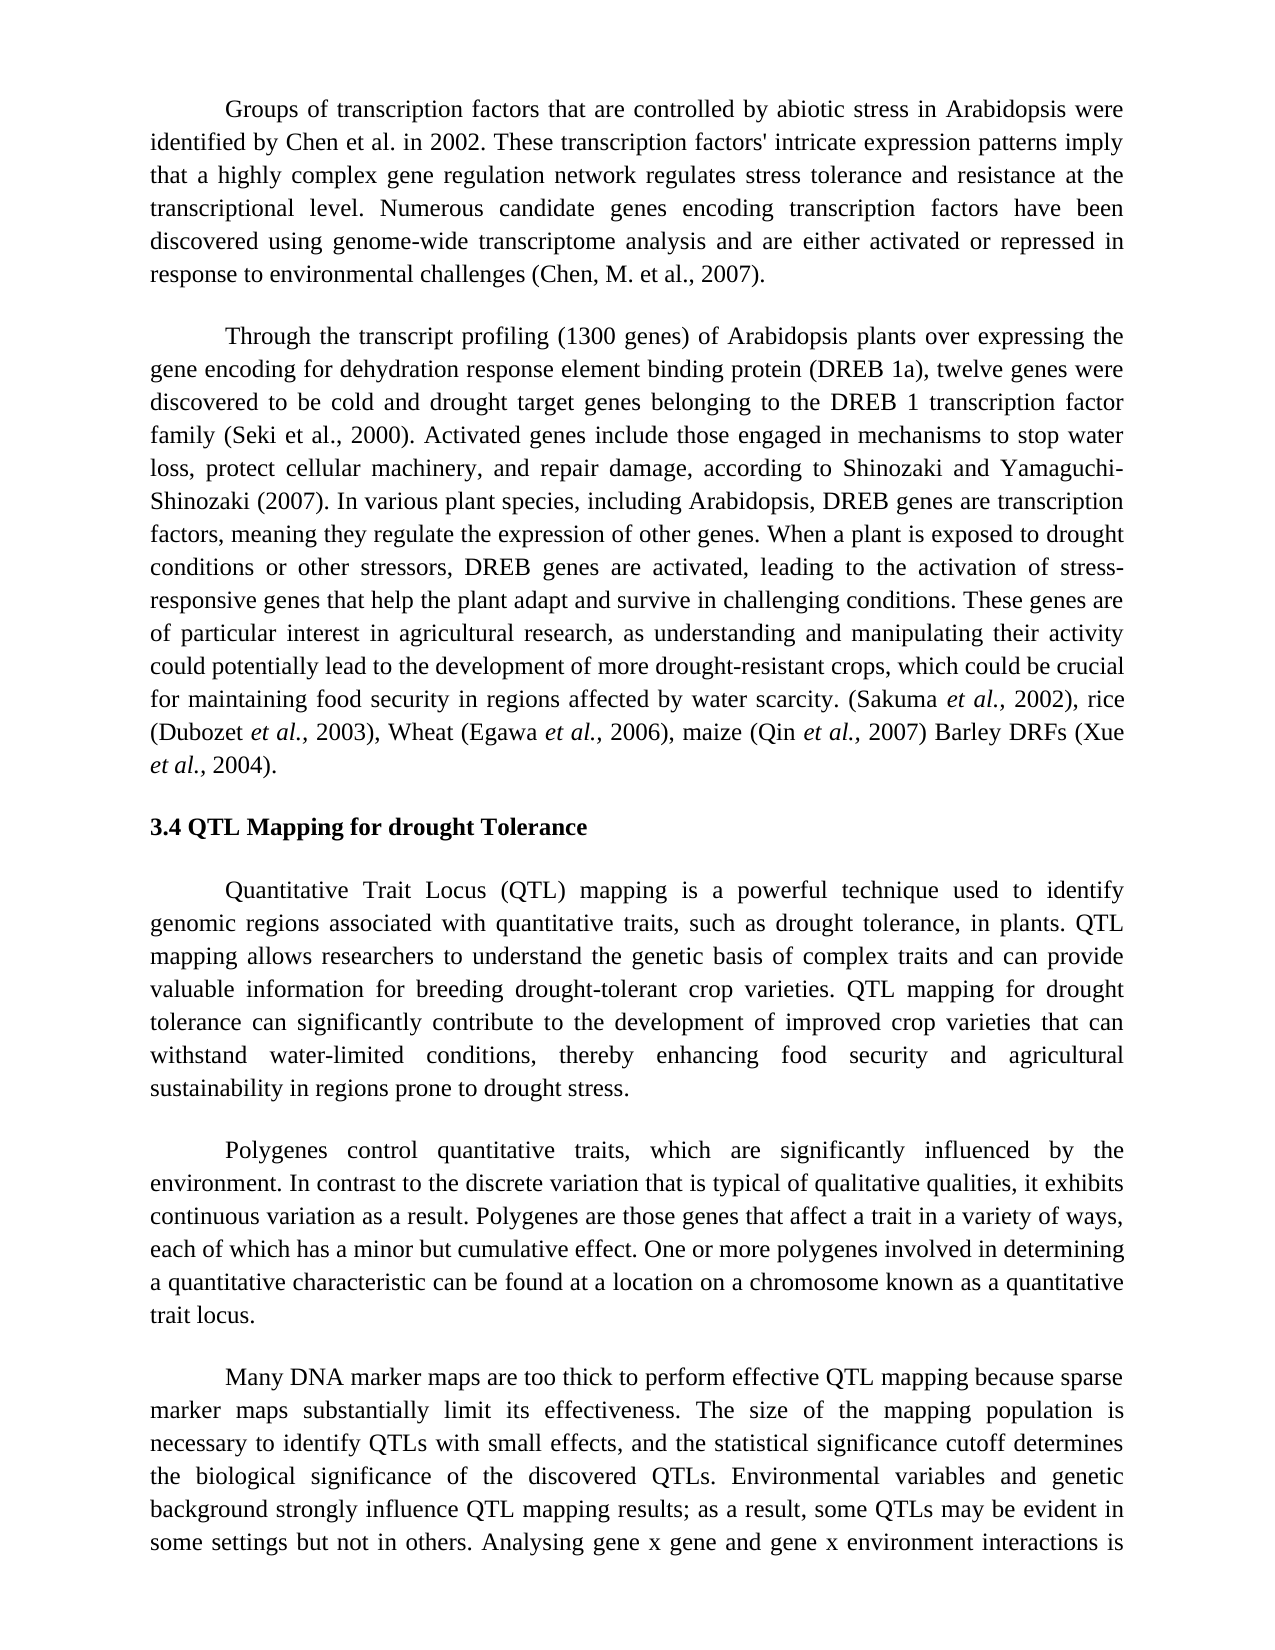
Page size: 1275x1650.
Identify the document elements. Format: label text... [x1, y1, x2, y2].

text Groups of transcription factors that are controlled by abiotic stress in Arabidopsis were identified by Chen et al. in 2002. These transcription factors' intricate expression patterns imply that a highly complex gene regulation network regulates stress tolerance and resistance at the transcriptional level. Numerous candidate genes encoding transcription factors have been discovered using genome-wide transcriptome analysis and are either activated or repressed in response to environmental challenges (Chen, M. et al., 2007). [150, 94, 1125, 288]
text Through the transcript profiling (1300 genes) of Arabidopsis plants over expressing the gene encoding for dehydration response element binding protein (DREB 1a), twelve genes were discovered to be cold and drought target genes belonging to the DREB 1 transcription factor family (Seki et al., 2000). Activated genes include those engaged in mechanisms to stop water loss, protect cellular machinery, and repair damage, according to Shinozaki and Yamaguchi-Shinozaki (2007). In various plant species, including Arabidopsis, DREB genes are transcription factors, meaning they regulate the expression of other genes. When a plant is exposed to drought conditions or other stressors, DREB genes are activated, leading to the activation of stress-responsive genes that help the plant adapt and survive in challenging conditions. These genes are of particular interest in agricultural research, as understanding and manipulating their activity could potentially lead to the development of more drought-resistant crops, which could be crucial for maintaining food security in regions affected by water scarcity. (Sakuma et al., 2002), rice (Dubozet et al., 2003), Wheat (Egawa et al., 2006), maize (Qin et al., 2007) Barley DRFs (Xue et al., 2004). [150, 321, 1125, 779]
text Polygenes control quantitative traits, which are significantly influenced by the environment. In contrast to the discrete variation that is typical of qualitative qualities, it exhibits continuous variation as a result. Polygenes are those genes that affect a trait in a variety of ways, each of which has a minor but cumulative effect. One or more polygenes involved in determining a quantitative characteristic can be found at a location on a chromosome known as a quantitative trait locus. [150, 1135, 1125, 1329]
text Quantitative Trait Locus (QTL) mapping is a powerful technique used to identify genomic regions associated with quantitative traits, such as drought tolerance, in plants. QTL mapping allows researchers to understand the genetic basis of complex traits and can provide valuable information for breeding drought-tolerant crop varieties. QTL mapping for drought tolerance can significantly contribute to the development of improved crop varieties that can withstand water-limited conditions, thereby enhancing food security and agricultural sustainability in regions prone to drought stress. [150, 875, 1125, 1102]
text 3.4 QTL Mapping for drought Tolerance [150, 812, 1125, 841]
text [150, 1362, 1125, 1556]
